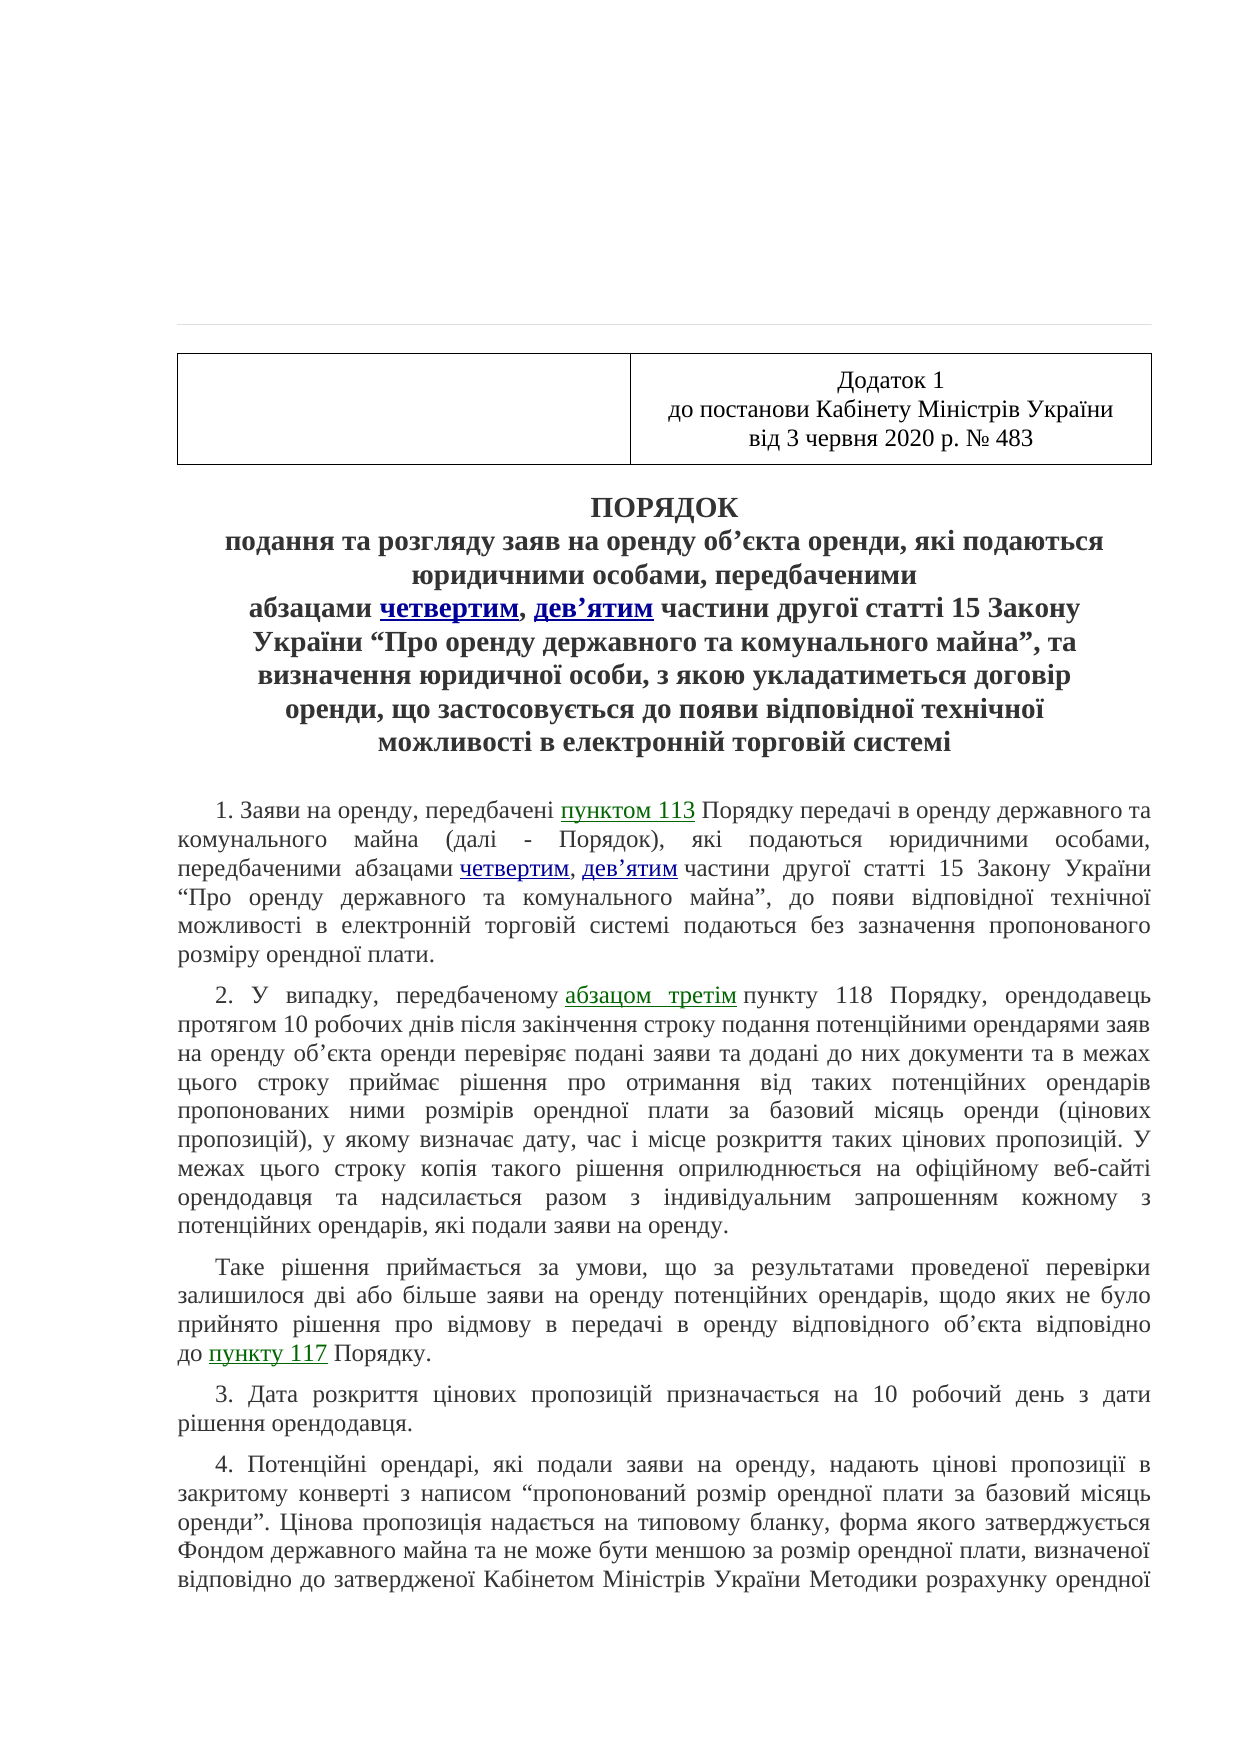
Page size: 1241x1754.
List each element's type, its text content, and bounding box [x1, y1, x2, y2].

table_header Додаток 1 до постанови Кабінету Міністрів України від 3 червня 2020 р. № 483 [631, 354, 1151, 464]
text ПОРЯДОК подання та розгляду заяв на оренду об’єкта оренди, які подаються юридичними особами, передбаченими абзацами четвертим, дев’ятим частини другої статті 15 Закону України “Про оренду державного та комунального майна”, та визначення юридичної особи, з якою укладатиметься договір оренди, що застосовується до появи відповідної технічної можливості в електронній торговій системі [215, 490, 1114, 758]
text Таке рішення приймається за умови, що за результатами проведеної перевірки залишилося дві або більше заяви на оренду потенційних орендарів, щодо яких не було прийнято рішення про відмову в передачі в оренду відповідного об’єкта відповідно до пункту 117 Порядку. [177, 1252, 1152, 1367]
table_header [178, 354, 630, 464]
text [177, 1449, 1152, 1593]
text 1. Заяви на оренду, передбачені пунктом 113 Порядку передачі в оренду державного та комунального майна (далі - Порядок), які подаються юридичними особами, передбаченими абзацами четвертим, дев’ятим частини другої статті 15 Закону України “Про оренду державного та комунального майна”, до появи відповідної технічної можливості в електронній торговій системі подаються без зазначення пропонованого розміру орендної плати. [177, 796, 1152, 968]
text 3. Дата розкриття цінових пропозицій призначається на 10 робочий день з дати рішення орендодавця. [177, 1379, 1152, 1437]
text 2. У випадку, передбаченому абзацом третім пункту 118 Порядку, орендодавець протягом 10 робочих днів після закінчення строку подання потенційними орендарями заяв на оренду об’єкта оренди перевіряє подані заяви та додані до них документи та в межах цього строку приймає рішення про отримання від таких потенційних орендарів пропонованих ними розмірів орендної плати за базовий місяць оренди (цінових пропозицій), у якому визначає дату, час і місце розкриття таких цінових пропозицій. У межах цього строку копія такого рішення оприлюднюється на офіційному веб-сайті орендодавця та надсилається разом з індивідуальним запрошенням кожному з потенційних орендарів, які подали заяви на оренду. [177, 981, 1152, 1239]
